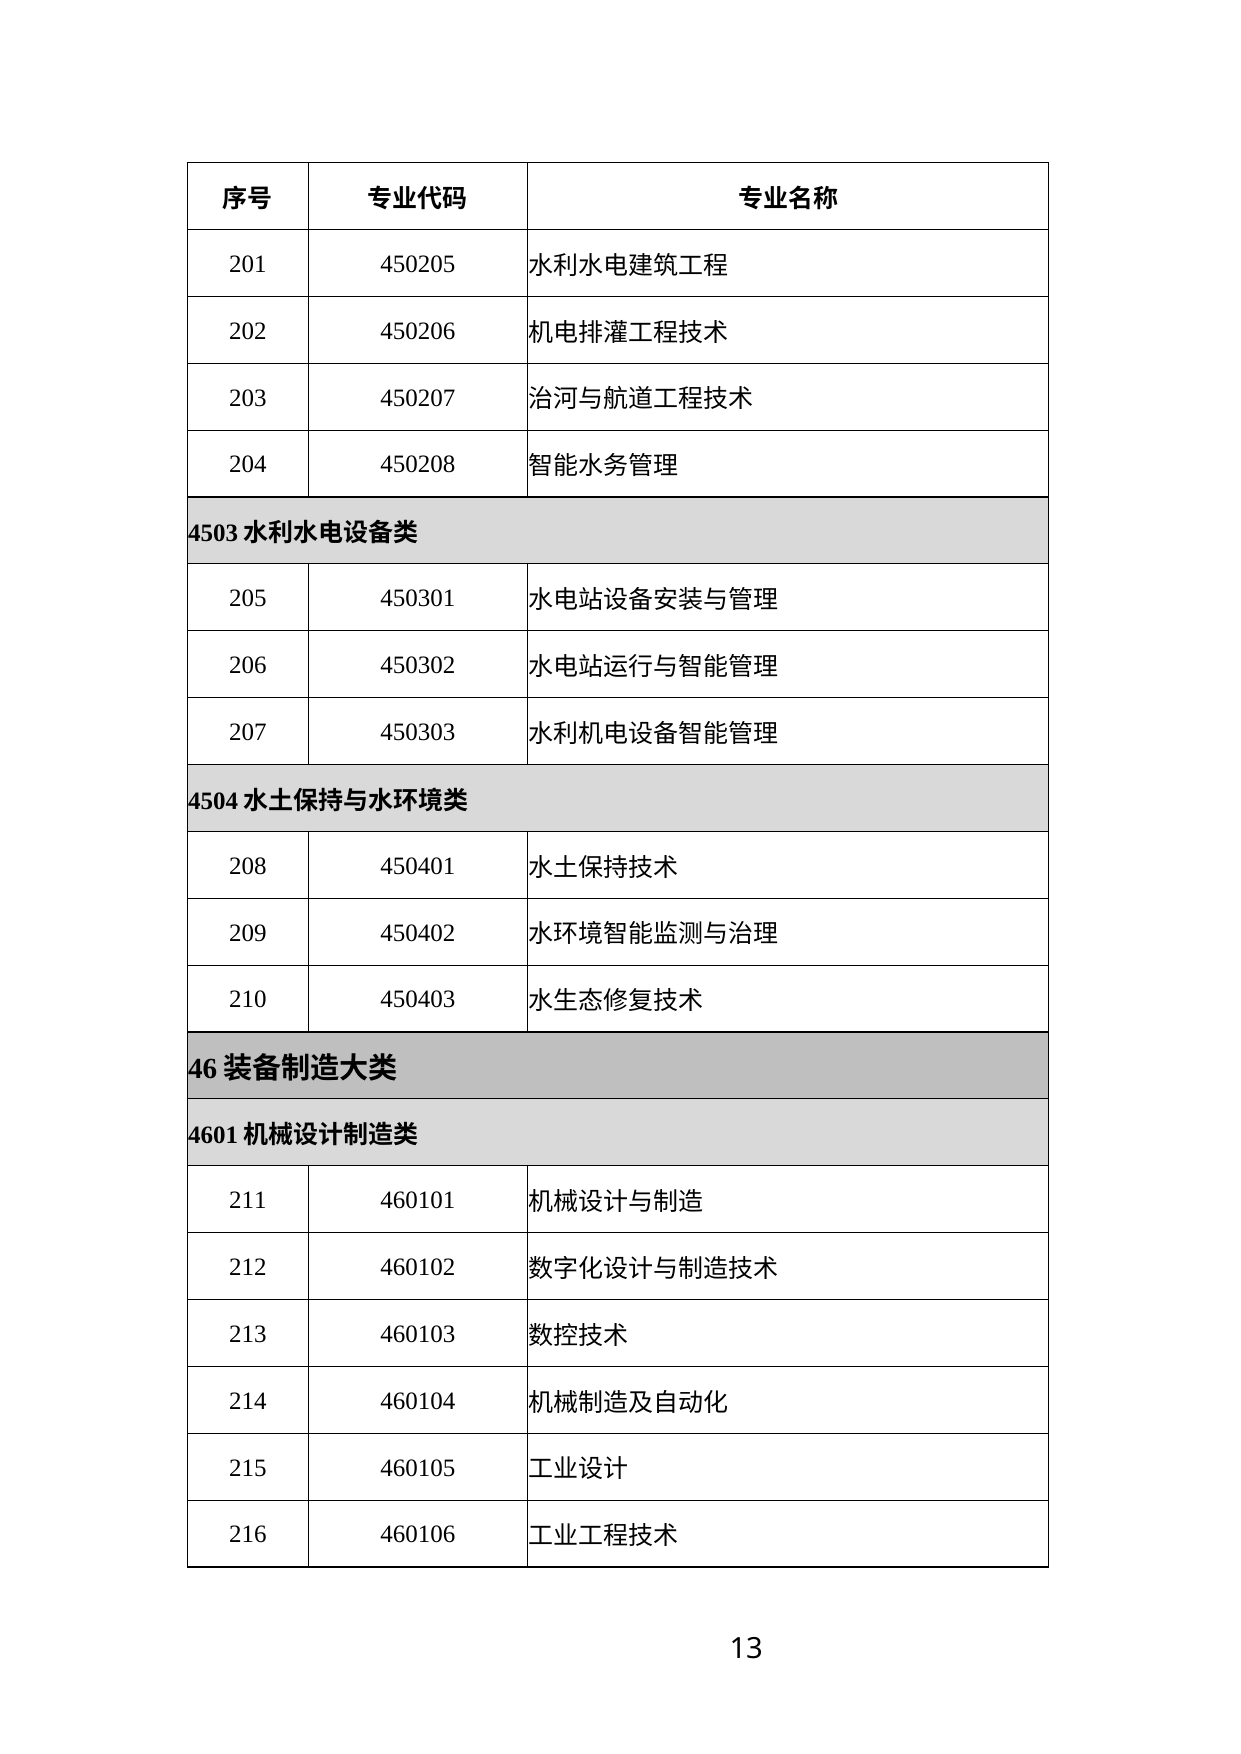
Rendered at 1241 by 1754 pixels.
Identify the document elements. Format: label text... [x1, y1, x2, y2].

table_cell 210 [188, 966, 308, 1031]
table_cell 203 [188, 364, 308, 429]
table_cell 460104 [309, 1367, 527, 1433]
table_cell 450302 [309, 631, 527, 697]
table_cell 水土保持技术 [528, 832, 1048, 898]
table_cell 460105 [309, 1434, 527, 1499]
table_cell 4601机械设计制造类 [188, 1099, 1048, 1165]
table_cell 450207 [309, 364, 527, 429]
table_cell 450401 [309, 832, 527, 898]
table_cell 4504水土保持与水环境类 [188, 765, 1048, 831]
table_cell 水电站设备安装与管理 [528, 564, 1048, 630]
table_cell 450301 [309, 564, 527, 630]
table_cell 213 [188, 1300, 308, 1366]
table_cell 207 [188, 698, 308, 764]
table_cell 水生态修复技术 [528, 966, 1048, 1031]
table_cell 水利机电设备智能管理 [528, 698, 1048, 764]
table_cell 450403 [309, 966, 527, 1031]
table_header 专业名称 [528, 163, 1048, 229]
table_cell 204 [188, 431, 308, 496]
table_cell 450205 [309, 230, 527, 296]
table_cell 智能水务管理 [528, 431, 1048, 496]
table_cell 212 [188, 1233, 308, 1299]
table_cell 215 [188, 1434, 308, 1499]
table_cell 治河与航道工程技术 [528, 364, 1048, 429]
table_cell 216 [188, 1501, 308, 1566]
table_cell 水电站运行与智能管理 [528, 631, 1048, 697]
table_cell 数字化设计与制造技术 [528, 1233, 1048, 1299]
table_cell 机械设计与制造 [528, 1166, 1048, 1232]
table_cell 水环境智能监测与治理 [528, 899, 1048, 964]
table_cell 450208 [309, 431, 527, 496]
table_cell 208 [188, 832, 308, 898]
table_cell 数控技术 [528, 1300, 1048, 1366]
table_cell 460101 [309, 1166, 527, 1232]
table_header 专业代码 [309, 163, 527, 229]
table_cell 450206 [309, 297, 527, 363]
table_cell 209 [188, 899, 308, 964]
table_cell 46装备制造大类 [188, 1033, 1048, 1098]
table_cell 460106 [309, 1501, 527, 1566]
table_cell 211 [188, 1166, 308, 1232]
table_cell 205 [188, 564, 308, 630]
table_cell 460103 [309, 1300, 527, 1366]
table_cell 4503水利水电设备类 [188, 498, 1048, 563]
table_cell 450402 [309, 899, 527, 964]
table_cell 460102 [309, 1233, 527, 1299]
table_cell 机电排灌工程技术 [528, 297, 1048, 363]
table_cell 202 [188, 297, 308, 363]
table_cell 水利水电建筑工程 [528, 230, 1048, 296]
table_cell 工业设计 [528, 1434, 1048, 1499]
table_header 序号 [188, 163, 308, 229]
table_cell 机械制造及自动化 [528, 1367, 1048, 1433]
table_cell 201 [188, 230, 308, 296]
table_cell 214 [188, 1367, 308, 1433]
table_cell 工业工程技术 [528, 1501, 1048, 1566]
table_cell 450303 [309, 698, 527, 764]
table_cell 206 [188, 631, 308, 697]
